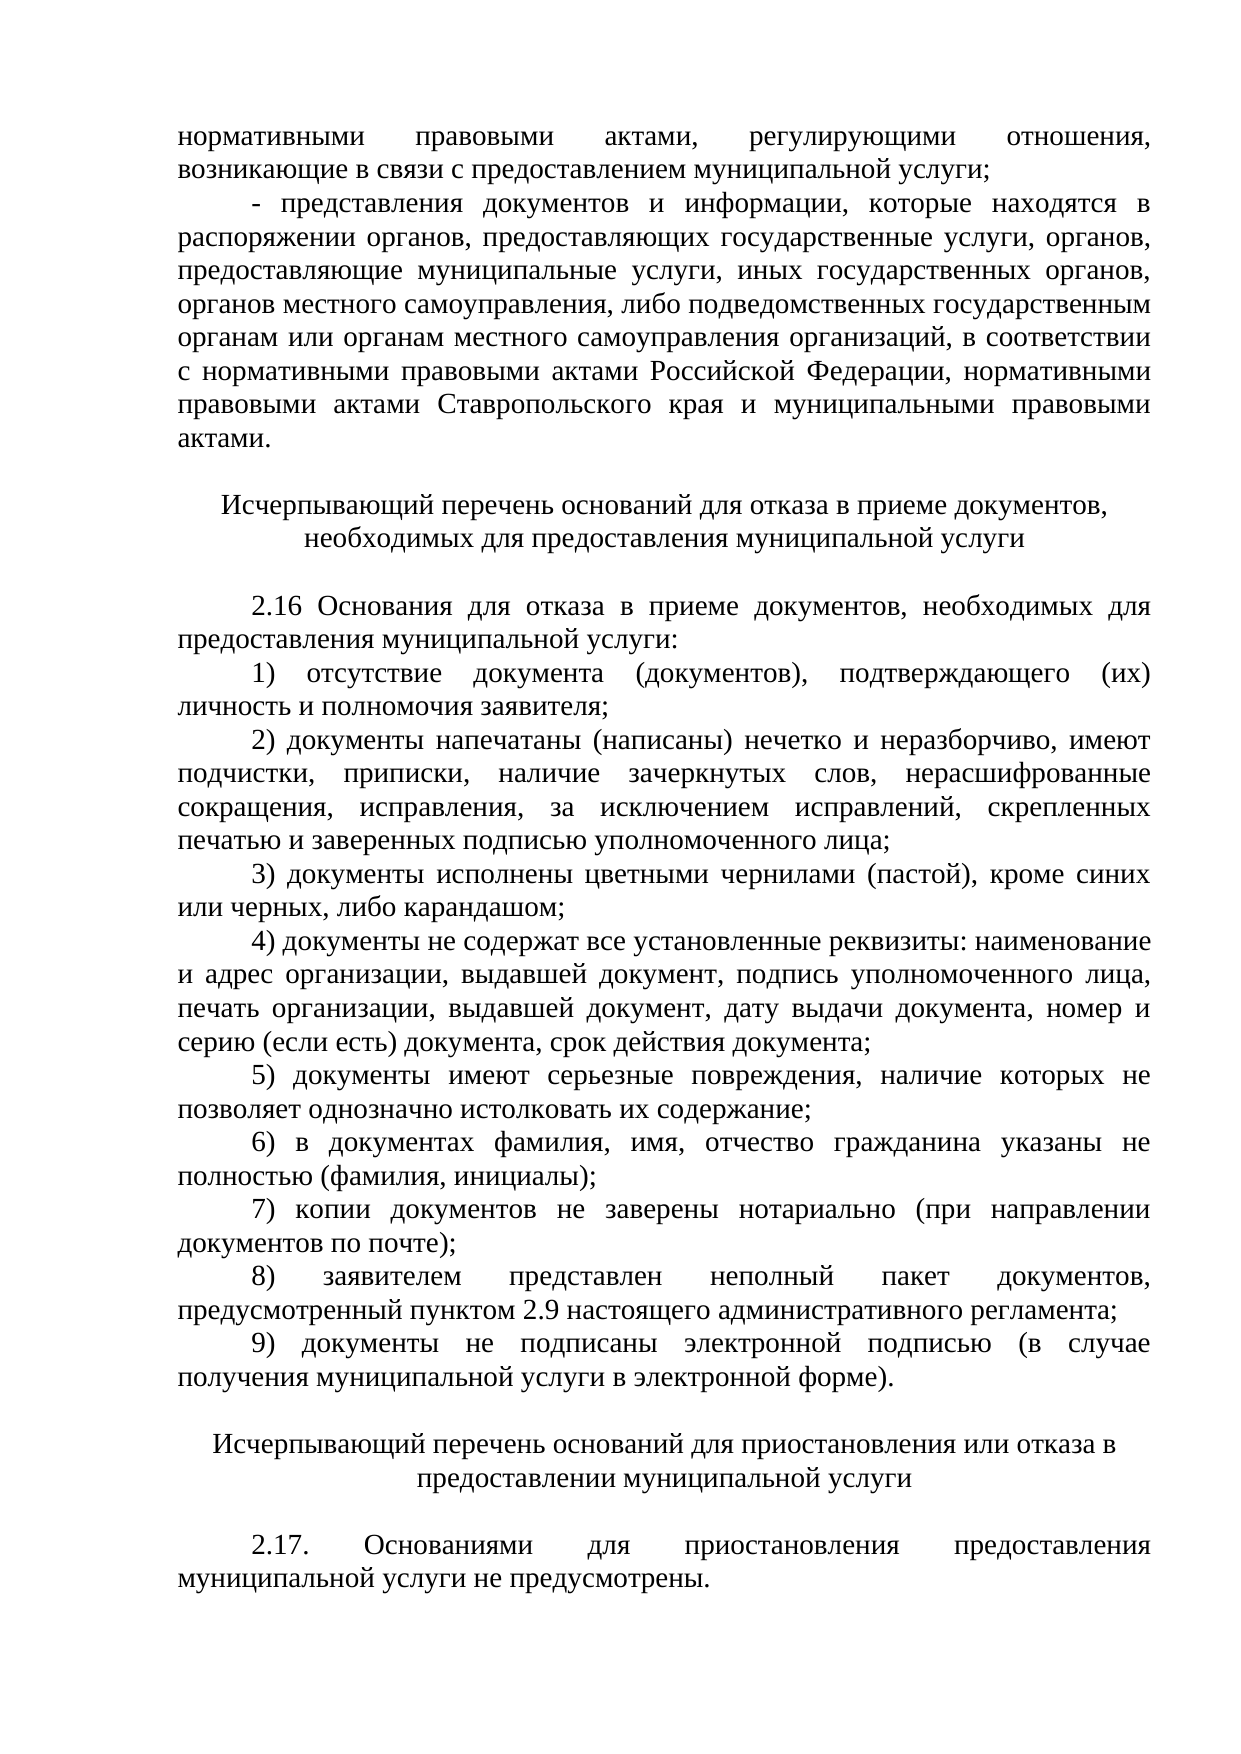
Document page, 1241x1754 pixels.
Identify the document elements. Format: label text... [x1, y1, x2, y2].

text 6) в документах фамилия, имя, отчество гражданина указаны не полностью (фамилия, инициалы); [177, 1124, 1152, 1191]
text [177, 118, 1152, 185]
text 2) документы напечатаны (написаны) нечетко и неразборчиво, имеют подчистки, приписки, наличие зачеркнутых слов, нерасшифрованные сокращения, исправления, за исключением исправлений, скрепленных печатью и заверенных подписью уполномоченного лица; [177, 722, 1152, 856]
text 9) документы не подписаны электронной подписью (в случае получения муниципальной услуги в электронной форме). [177, 1326, 1152, 1393]
text 7) копии документов не заверены нотариально (при направлении документов по почте); [177, 1191, 1152, 1258]
text Исчерпывающий перечень оснований для приостановления или отказа в предоставлении муниципальной услуги [177, 1426, 1152, 1493]
text 3) документы исполнены цветными чернилами (пастой), кроме синих или черных, либо карандашом; [177, 856, 1152, 923]
text 1) отсутствие документа (документов), подтверждающего (их) личность и полномочия заявителя; [177, 655, 1152, 722]
text Исчерпывающий перечень оснований для отказа в приеме документов, необходимых для предоставления муниципальной услуги [177, 487, 1152, 554]
text - представления документов и информации, которые находятся в распоряжении органов, предоставляющих государственные услуги, органов, предоставляющие муниципальные услуги, иных государственных органов, органов местного самоуправления, либо подведомственных государственным органам или органам местного самоуправления организаций, в соответствии с нормативными правовыми актами Российской Федерации, нормативными правовыми актами Ставропольского края и муниципальными правовыми актами. [177, 185, 1152, 453]
text 2.16 Основания для отказа в приеме документов, необходимых для предоставления муниципальной услуги: [177, 588, 1152, 655]
text 4) документы не содержат все установленные реквизиты: наименование и адрес организации, выдавшей документ, подпись уполномоченного лица, печать организации, выдавшей документ, дату выдачи документа, номер и серию (если есть) документа, срок действия документа; [177, 923, 1152, 1057]
text 5) документы имеют серьезные повреждения, наличие которых не позволяет однозначно истолковать их содержание; [177, 1057, 1152, 1124]
text 2.17. Основаниями для приостановления предоставления муниципальной услуги не предусмотрены. [177, 1527, 1152, 1594]
text 8) заявителем представлен неполный пакет документов, предусмотренный пунктом 2.9 настоящего административного регламента; [177, 1258, 1152, 1326]
